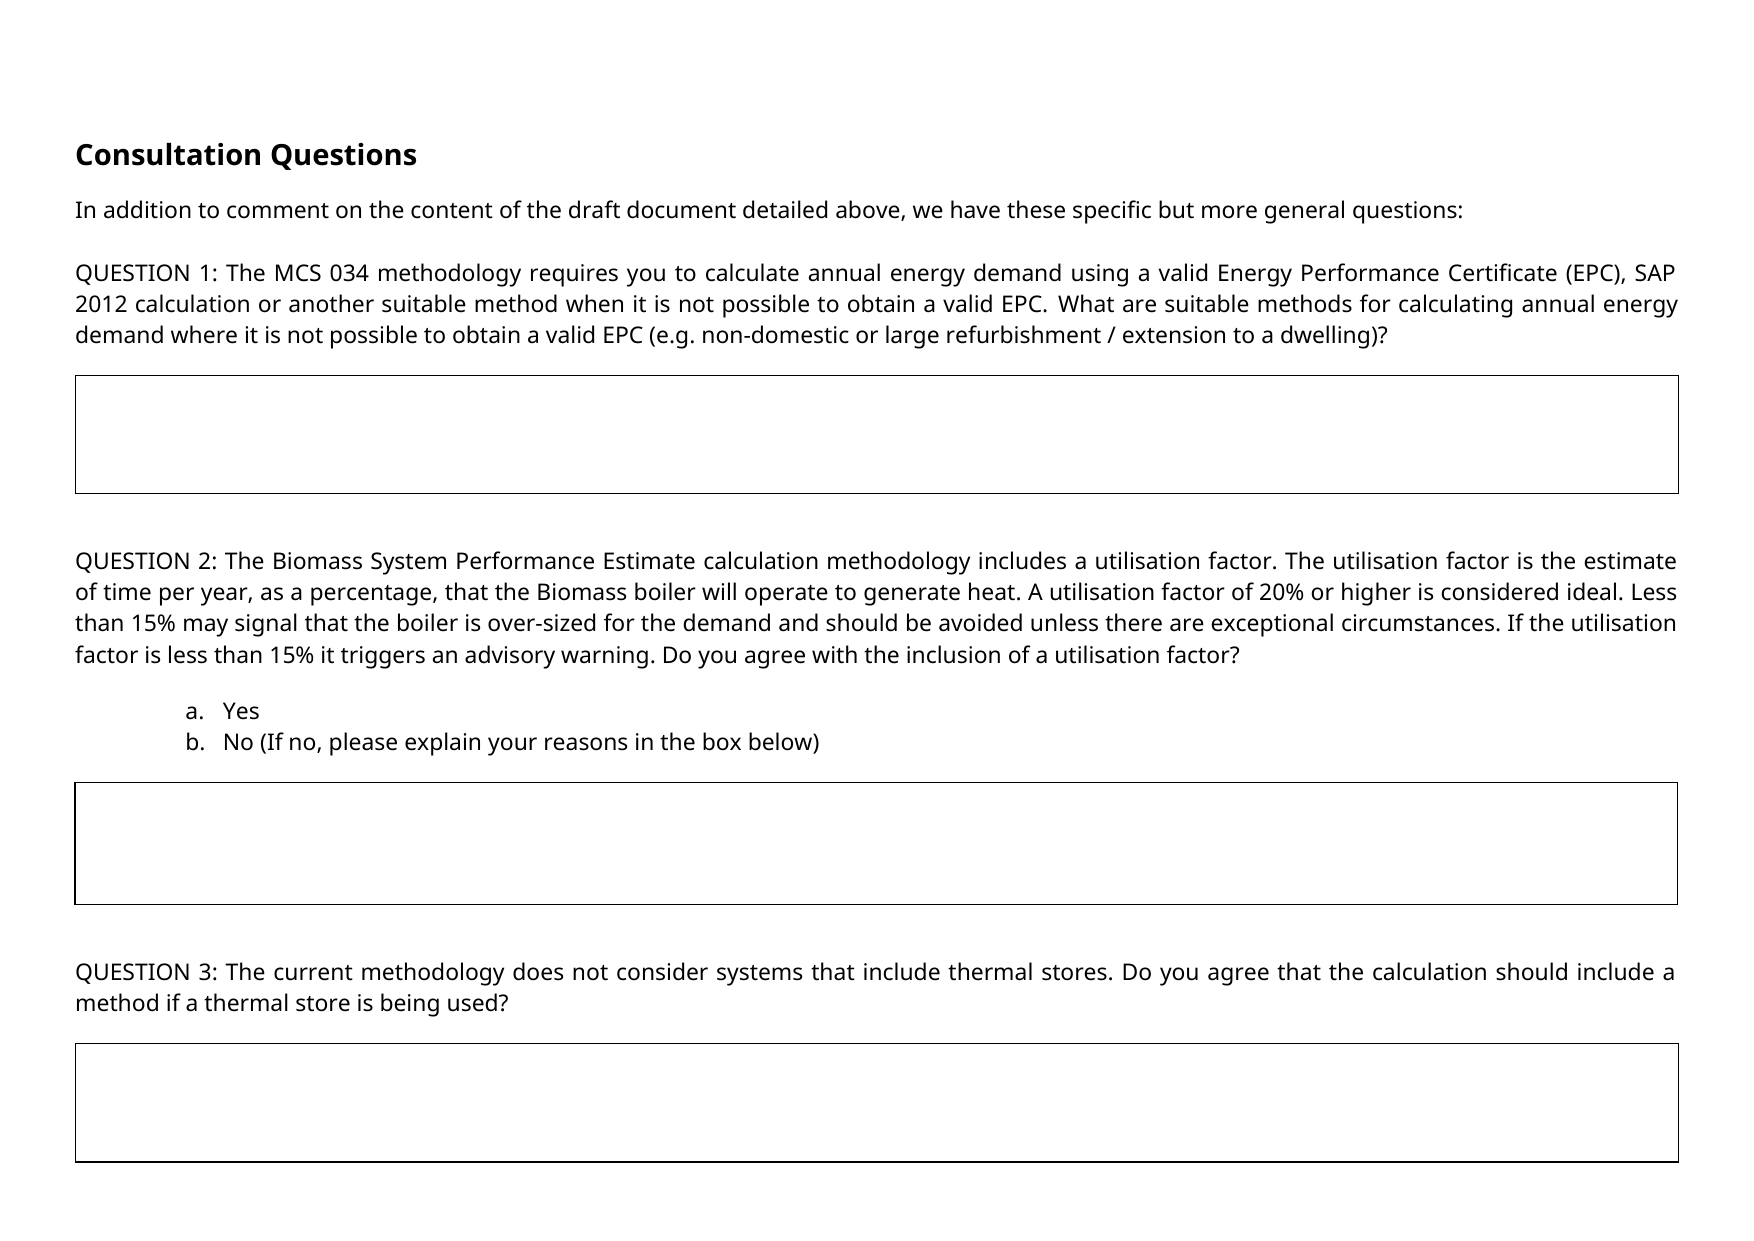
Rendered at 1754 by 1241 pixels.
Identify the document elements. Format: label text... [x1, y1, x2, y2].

table_header [76, 376, 1678, 493]
text QUESTION 1: The MCS 034 methodology requires you to calculate annual energy demand using a valid Energy Performance Certificate (EPC), SAP 2012 calculation or another suitable method when it is not possible to obtain a valid EPC. What are suitable methods for calculating annual energy demand where it is not possible to obtain a valid EPC (e.g. non-domestic or large refurbishment / extension to a dwelling)? [75, 256, 1679, 350]
table_header [76, 783, 1677, 904]
text Consultation Questions [75, 134, 1679, 174]
list Yes [185, 695, 1679, 726]
text QUESTION 2: The Biomass System Performance Estimate calculation methodology includes a utilisation factor. The utilisation factor is the estimate of time per year, as a percentage, that the Biomass boiler will operate to generate heat. A utilisation factor of 20% or higher is considered ideal. Less than 15% may signal that the boiler is over-sized for the demand and should be avoided unless there are exceptional circumstances. If the utilisation factor is less than 15% it triggers an advisory warning. Do you agree with the inclusion of a utilisation factor? [75, 545, 1679, 670]
text In addition to comment on the content of the draft document detailed above, we have these specific but more general questions: [75, 194, 1679, 225]
table_header [76, 1044, 1678, 1161]
text QUESTION 3: The current methodology does not consider systems that include thermal stores. Do you agree that the calculation should include a method if a thermal store is being used? [75, 956, 1679, 1018]
list No (If no, please explain your reasons in the box below) [185, 726, 1679, 757]
